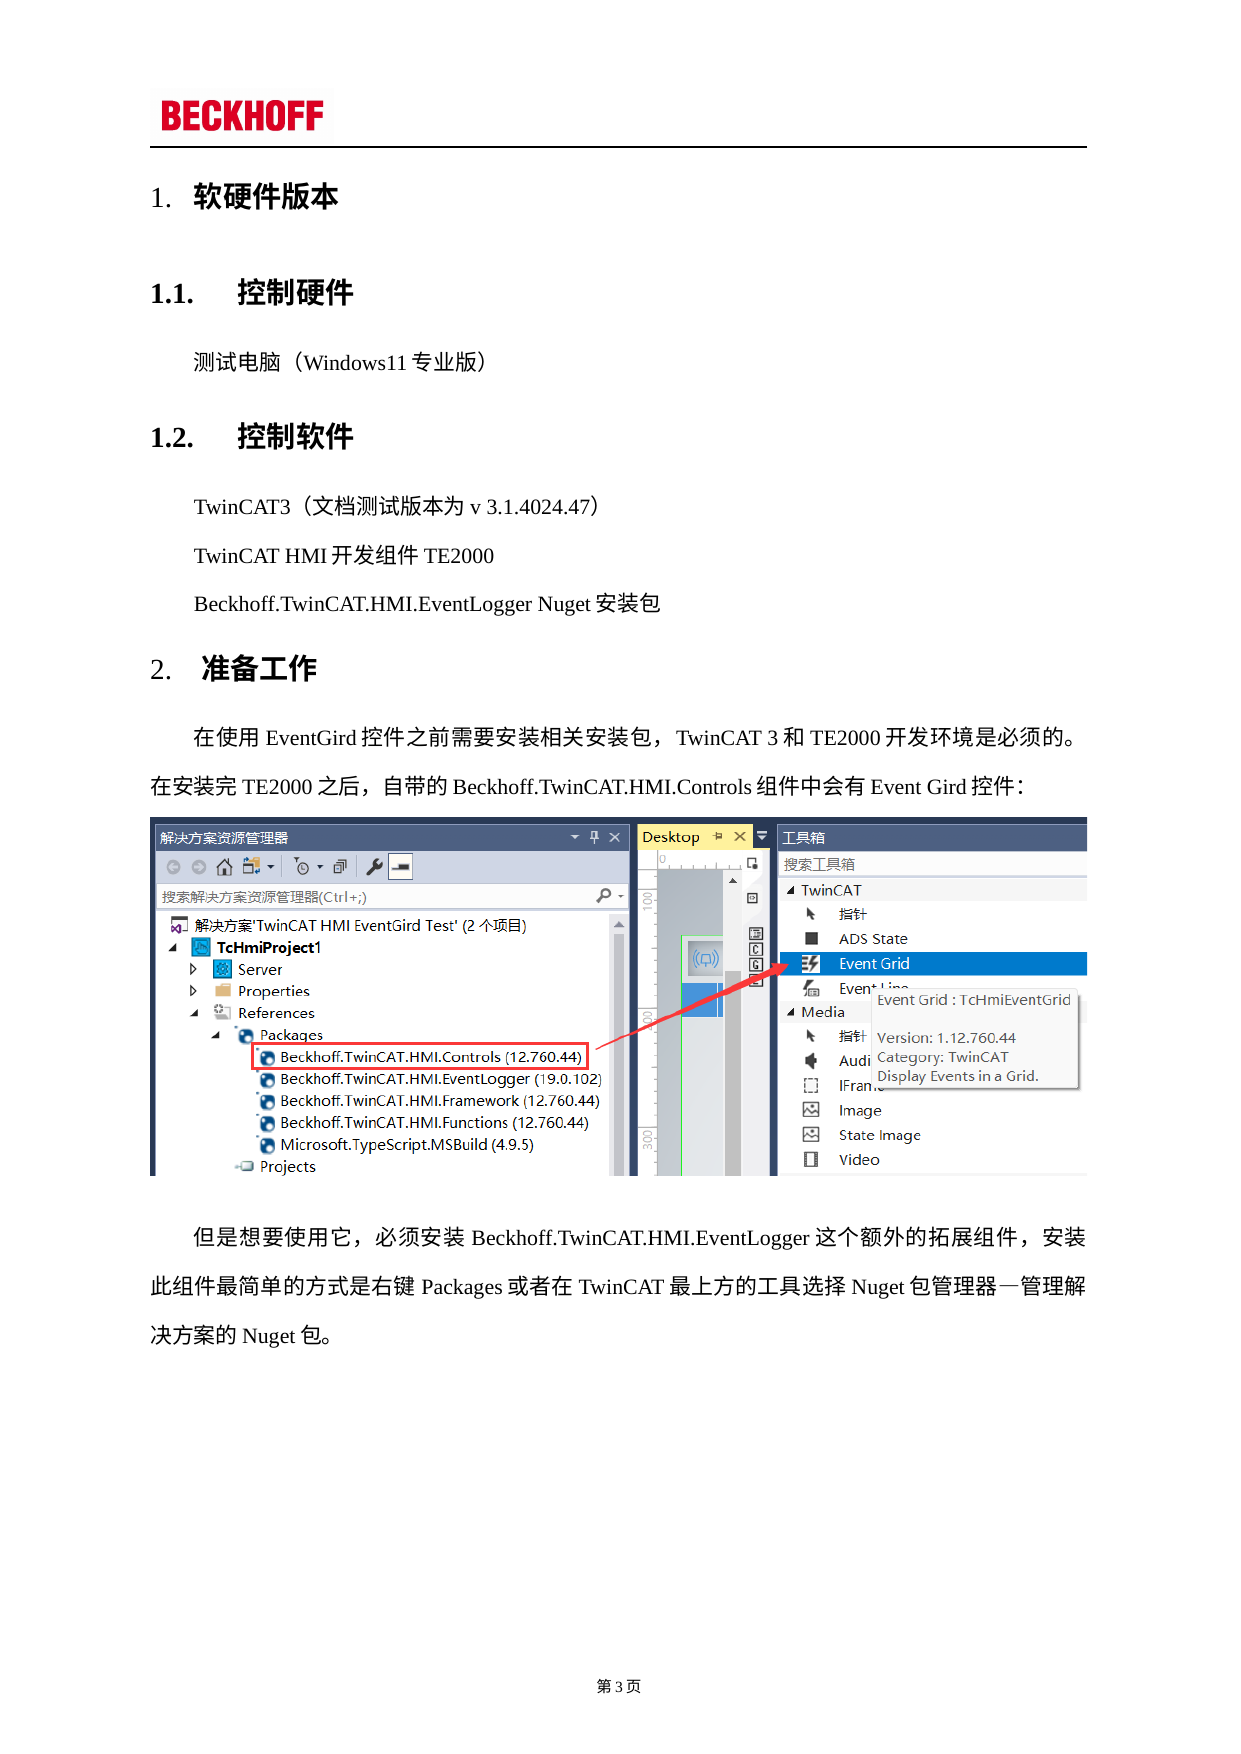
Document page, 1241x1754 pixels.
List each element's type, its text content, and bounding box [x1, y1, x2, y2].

subtitle 控制硬件 [150, 258, 1087, 323]
text TwinCAT HMI开发组件TE2000 [150, 537, 1087, 570]
picture [150, 817, 1088, 1176]
subtitle 软硬件版本 [150, 163, 1087, 228]
text 测试电脑（Windows11专业版） [150, 345, 1087, 377]
subtitle 控制软件 [150, 403, 1087, 468]
subtitle 准备工作 [150, 634, 1087, 699]
picture [150, 88, 334, 144]
text Beckhoff.TwinCAT.HMI.EventLogger Nuget安装包 [150, 586, 1087, 618]
text 但是想要使用它，必须安装Beckhoff.TwinCAT.HMI.EventLogger这个额外的拓展组件，安装此组件最简单的方式是右键Packages或者在TwinCAT最上方的工具选择Nuget包管理器—管理解决方案的Nuget包。 [150, 1220, 1087, 1350]
text 在使用EventGird控件之前需要安装相关安装包，TwinCAT 3和TE2000开发环境是必须的。在安装完TE2000之后，自带的Beckhoff.TwinCAT.HMI.Controls组件中会有Event Gird控件： [150, 720, 1087, 801]
text TwinCAT3（文档测试版本为v 3.1.4024.47） [150, 489, 1087, 521]
